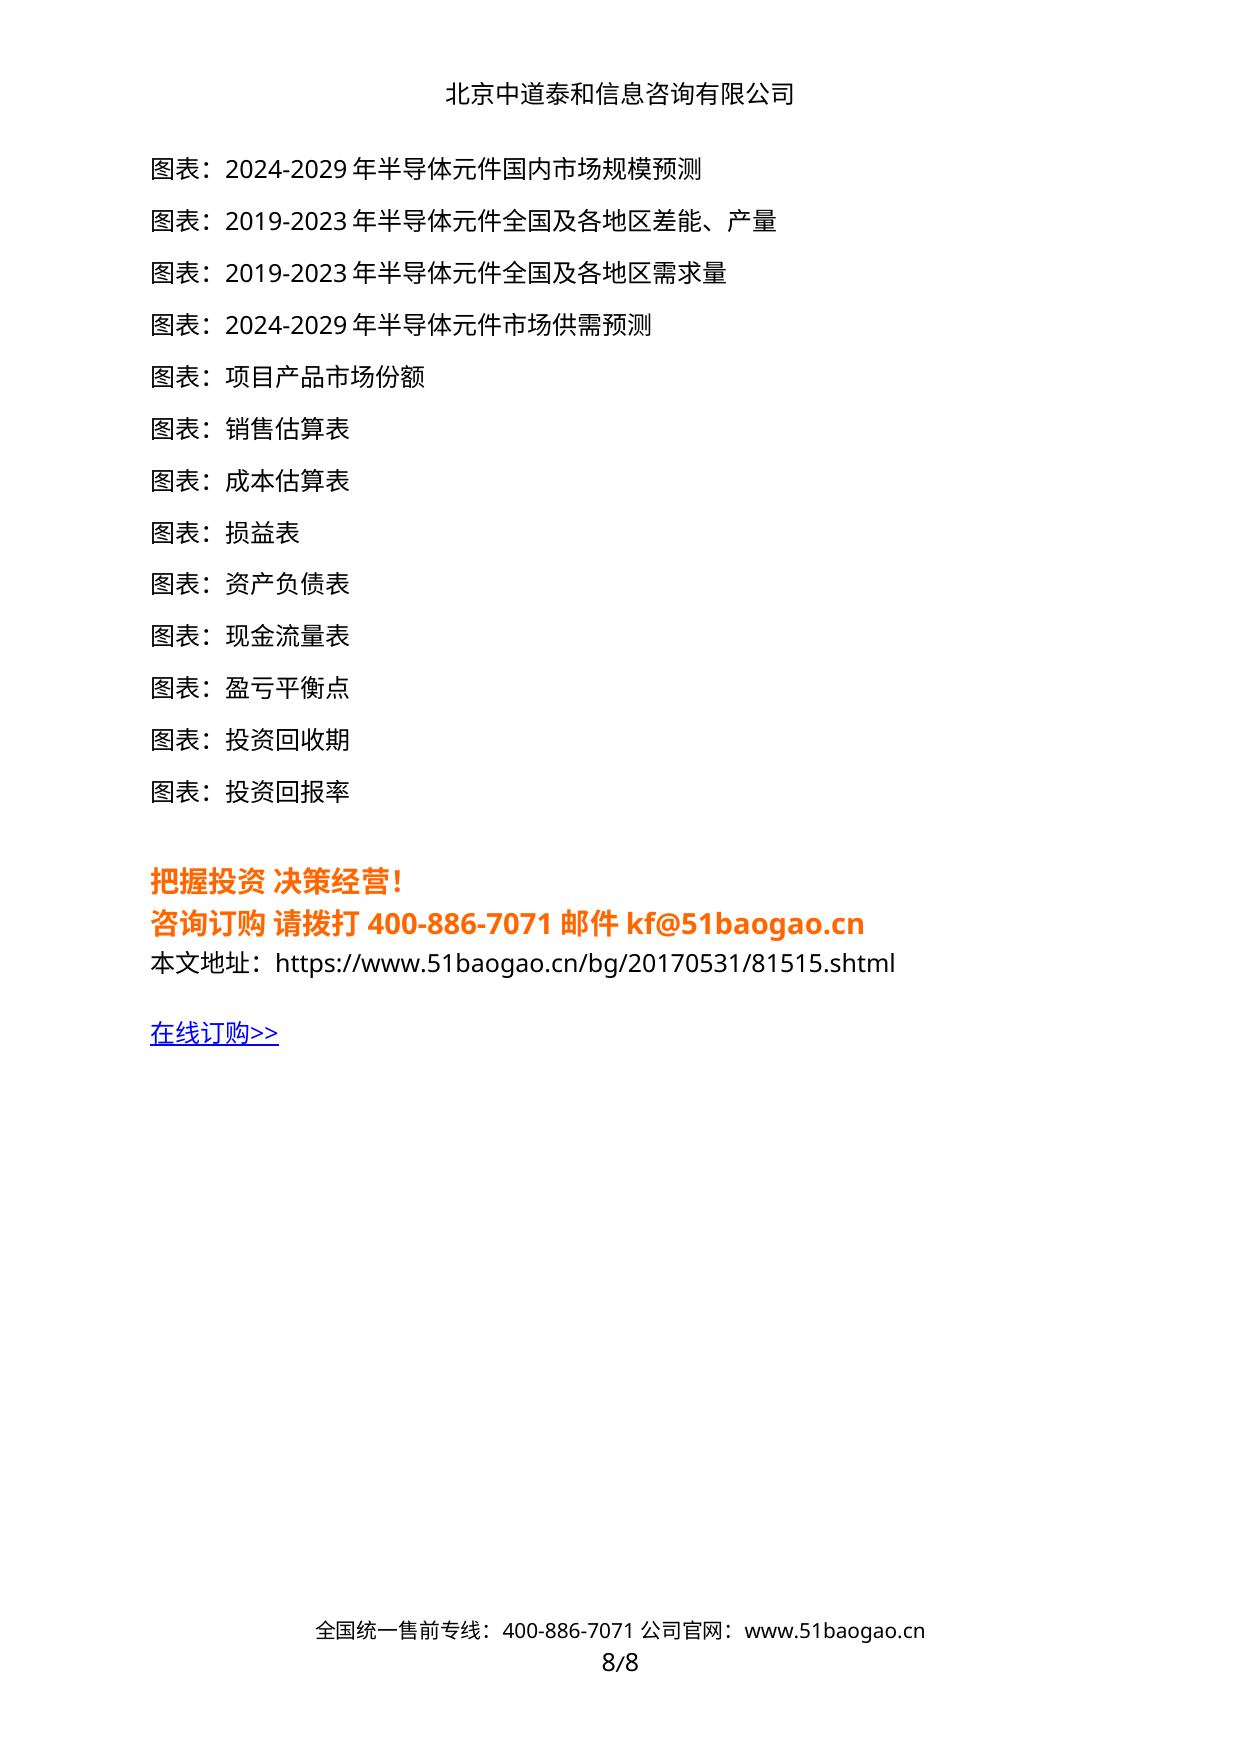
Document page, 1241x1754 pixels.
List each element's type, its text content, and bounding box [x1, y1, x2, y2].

text 图表：销售估算表 [150, 409, 1090, 446]
text 图表：2019-2023年半导体元件全国及各地区需求量 [150, 254, 1090, 290]
text 把握投资 决策经营！咨询订购 请拨打 400-886-7071 邮件 kf@51baogao.cn本文地址：https://www.51baogao.cn/bg/20170531/81515.shtml [150, 824, 1090, 979]
text 图表：2024-2029年半导体元件市场供需预测 [150, 306, 1090, 342]
text 图表：盈亏平衡点 [150, 669, 1090, 705]
text 图表：成本估算表 [150, 461, 1090, 497]
text 图表：投资回收期 [150, 721, 1090, 757]
text 图表：2019-2023年半导体元件全国及各地区差能、产量 [150, 202, 1090, 238]
text 图表：损益表 [150, 513, 1090, 549]
text 图表：2024-2029年半导体元件国内市场规模预测 [150, 150, 1090, 186]
text 图表：投资回报率 [150, 772, 1090, 809]
text 图表：项目产品市场份额 [150, 357, 1090, 394]
text 在线订购>> [150, 979, 1090, 1050]
text 图表：资产负债表 [150, 565, 1090, 601]
text 图表：现金流量表 [150, 617, 1090, 653]
